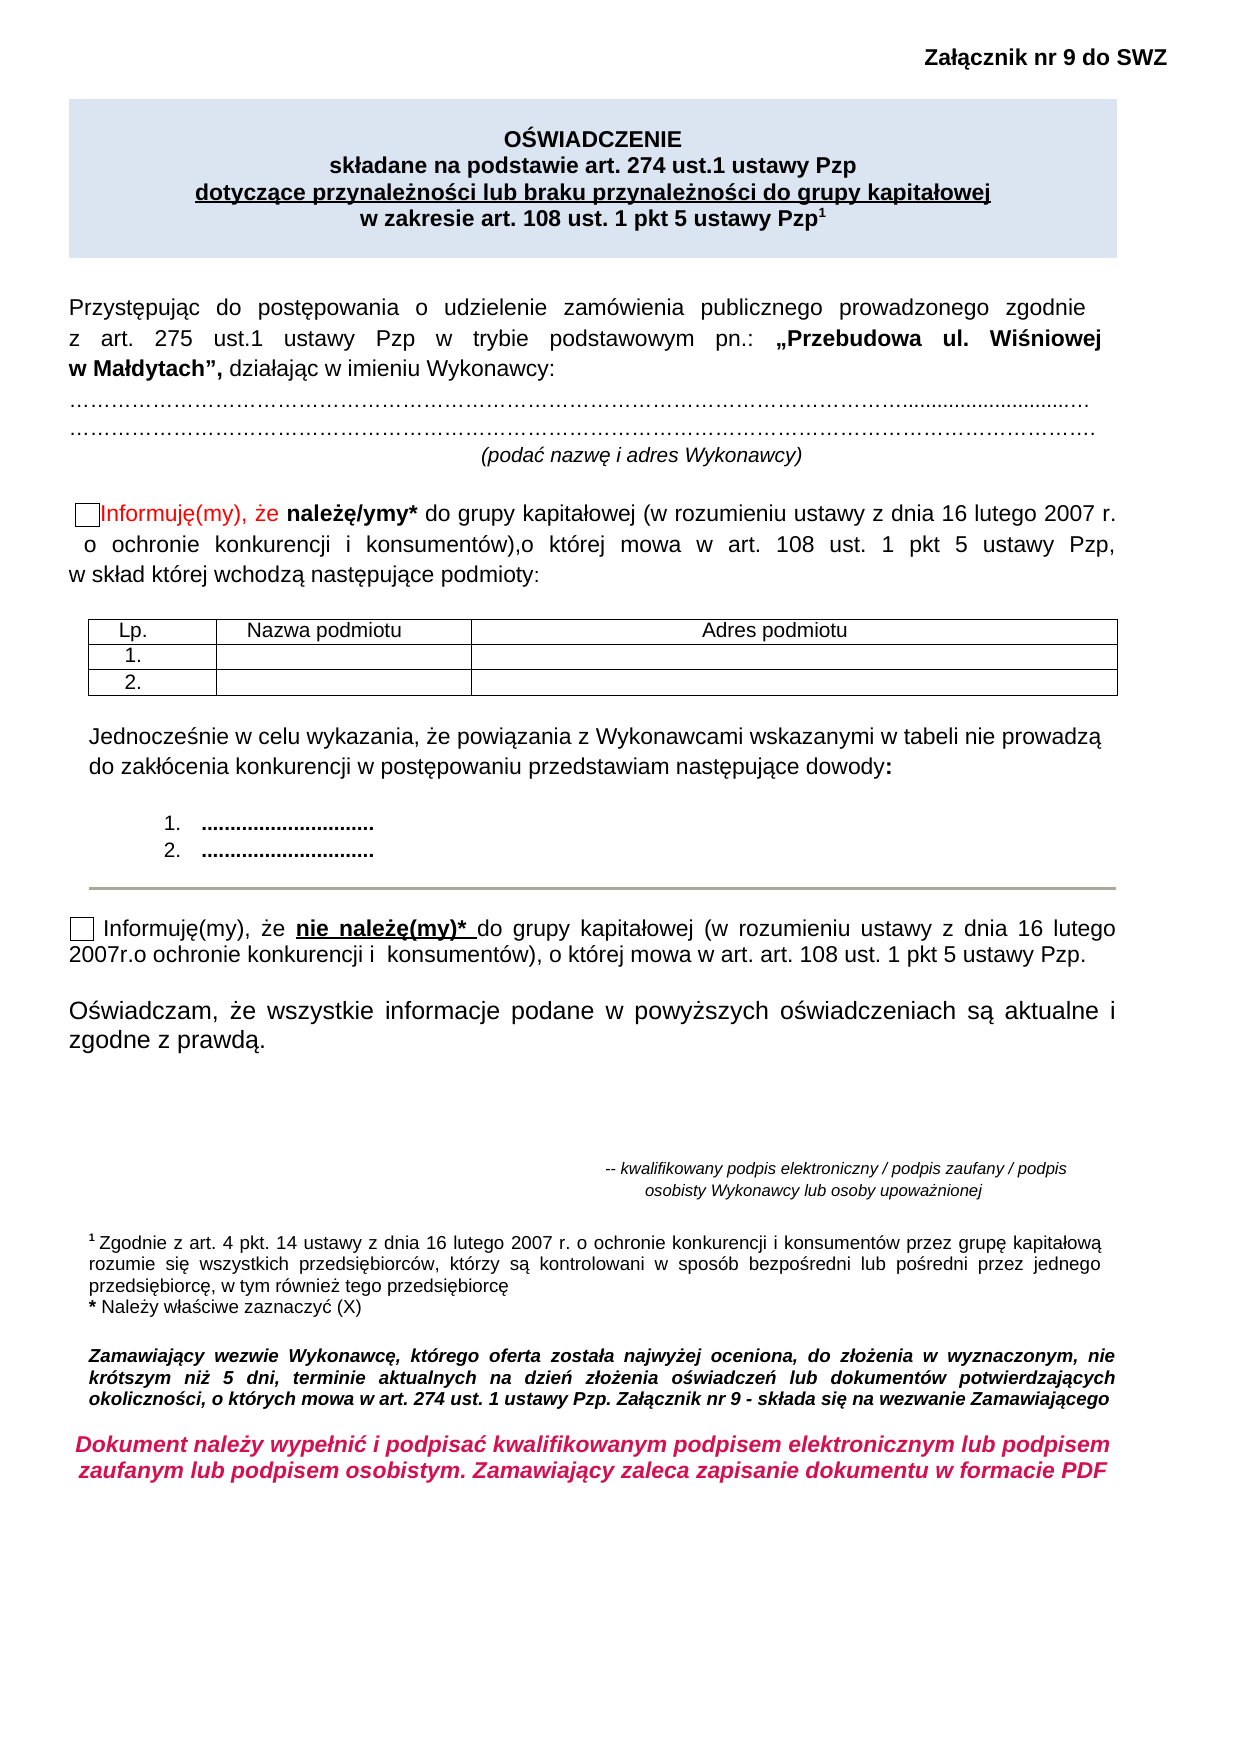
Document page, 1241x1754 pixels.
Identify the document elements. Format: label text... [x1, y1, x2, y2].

text Informuję(my), że należę/ymy* do grupy kapitałowej (w rozumieniu ustawy z dnia 16 lutego 2007 r. o ochronie konkurencji i konsumentów),o której mowa w art. 108 ust. 1 pkt 5 ustawy Pzp, w skład której wchodzą następujące podmioty: [69, 500, 1117, 587]
table_cell 1. [89, 645, 216, 669]
text OŚWIADCZENIE [69, 126, 1117, 152]
table_cell 2. [89, 670, 216, 694]
text Przystępując do postępowania o udzielenie zamówienia publicznego prowadzonego zgodnie z art. 275 ust.1 ustawy Pzp w trybie podstawowym pn.: „Przebudowa ul. Wiśniowej w Małdytach”, działając w imieniu Wykonawcy: [69, 294, 1102, 381]
text …………………………………………………………………………………………………………………………………. [69, 416, 1167, 439]
text 2. .............................. [164, 838, 1117, 862]
text dotyczące przynależności lub braku przynależności do grupy kapitałowej [69, 178, 1117, 205]
table_cell [472, 645, 1117, 669]
text Jednocześnie w celu wykazania, że powiązania z Wykonawcami wskazanymi w tabeli nie prowadzą do zakłócenia konkurencji w postępowaniu przedstawiam następujące dowody: [89, 723, 1117, 779]
text * Należy właściwe zaznaczyć (X) [89, 1296, 1167, 1318]
text Oświadczam, że wszystkie informacje podane w powyższych oświadczeniach są aktualne i zgodne z prawdą. [69, 996, 1117, 1054]
text (podać nazwę i adres Wykonawcy) [481, 443, 1167, 467]
text Zamawiający wezwie Wykonawcę, którego oferta została najwyżej oceniona, do złożenia w wyznaczonym, nie krótszym niż 5 dni, terminie aktualnych na dzień złożenia oświadczeń lub dokumentów potwierdzających okoliczności, o których mowa w art. 274 ust. 1 ustawy Pzp. Załącznik nr 9 - składa się na wezwanie Zamawiającego [89, 1345, 1117, 1409]
text w zakresie art. 108 ust. 1 pkt 5 ustawy Pzp1 [69, 205, 1117, 231]
table_cell [472, 670, 1117, 694]
text 1 Zgodnie z art. 4 pkt. 14 ustawy z dnia 16 lutego 2007 r. o ochronie konkurencji i konsumentów przez grupę kapitałową rozumie się wszystkich przedsiębiorców, którzy są kontrolowani w sposób bezpośredni lub pośredni przez jednego przedsiębiorcę, w tym również tego przedsiębiorcę [89, 1231, 1102, 1296]
table_cell [217, 670, 471, 694]
text Informuję(my), że nie należę(my)* do grupy kapitałowej (w rozumieniu ustawy z dnia 16 lutego 2007r.o ochronie konkurencji i konsumentów), o której mowa w art. art. 108 ust. 1 pkt 5 ustawy Pzp. [69, 914, 1117, 967]
text Załącznik nr 9 do SWZ [69, 44, 1167, 71]
text składane na podstawie art. 274 ust.1 ustawy Pzp [69, 152, 1117, 178]
text Dokument należy wypełnić i podpisać kwalifikowanym podpisem elektronicznym lub podpisem zaufanym lub podpisem osobistym. Zamawiający zaleca zapisanie dokumentu w formacie PDF [69, 1431, 1117, 1484]
table_cell [217, 645, 471, 669]
table_header Lp. [89, 620, 216, 644]
text -- kwalifikowany podpis elektroniczny / podpis zaufany / podpis osobisty Wykonawcy lub osoby upoważnionej [605, 1159, 1109, 1200]
text ………………………………………………………………………………………………………….............................… [69, 388, 1167, 412]
text 1. .............................. [164, 813, 1117, 835]
table_header Adres podmiotu [472, 620, 1117, 644]
table_header Nazwa podmiotu [217, 620, 471, 644]
